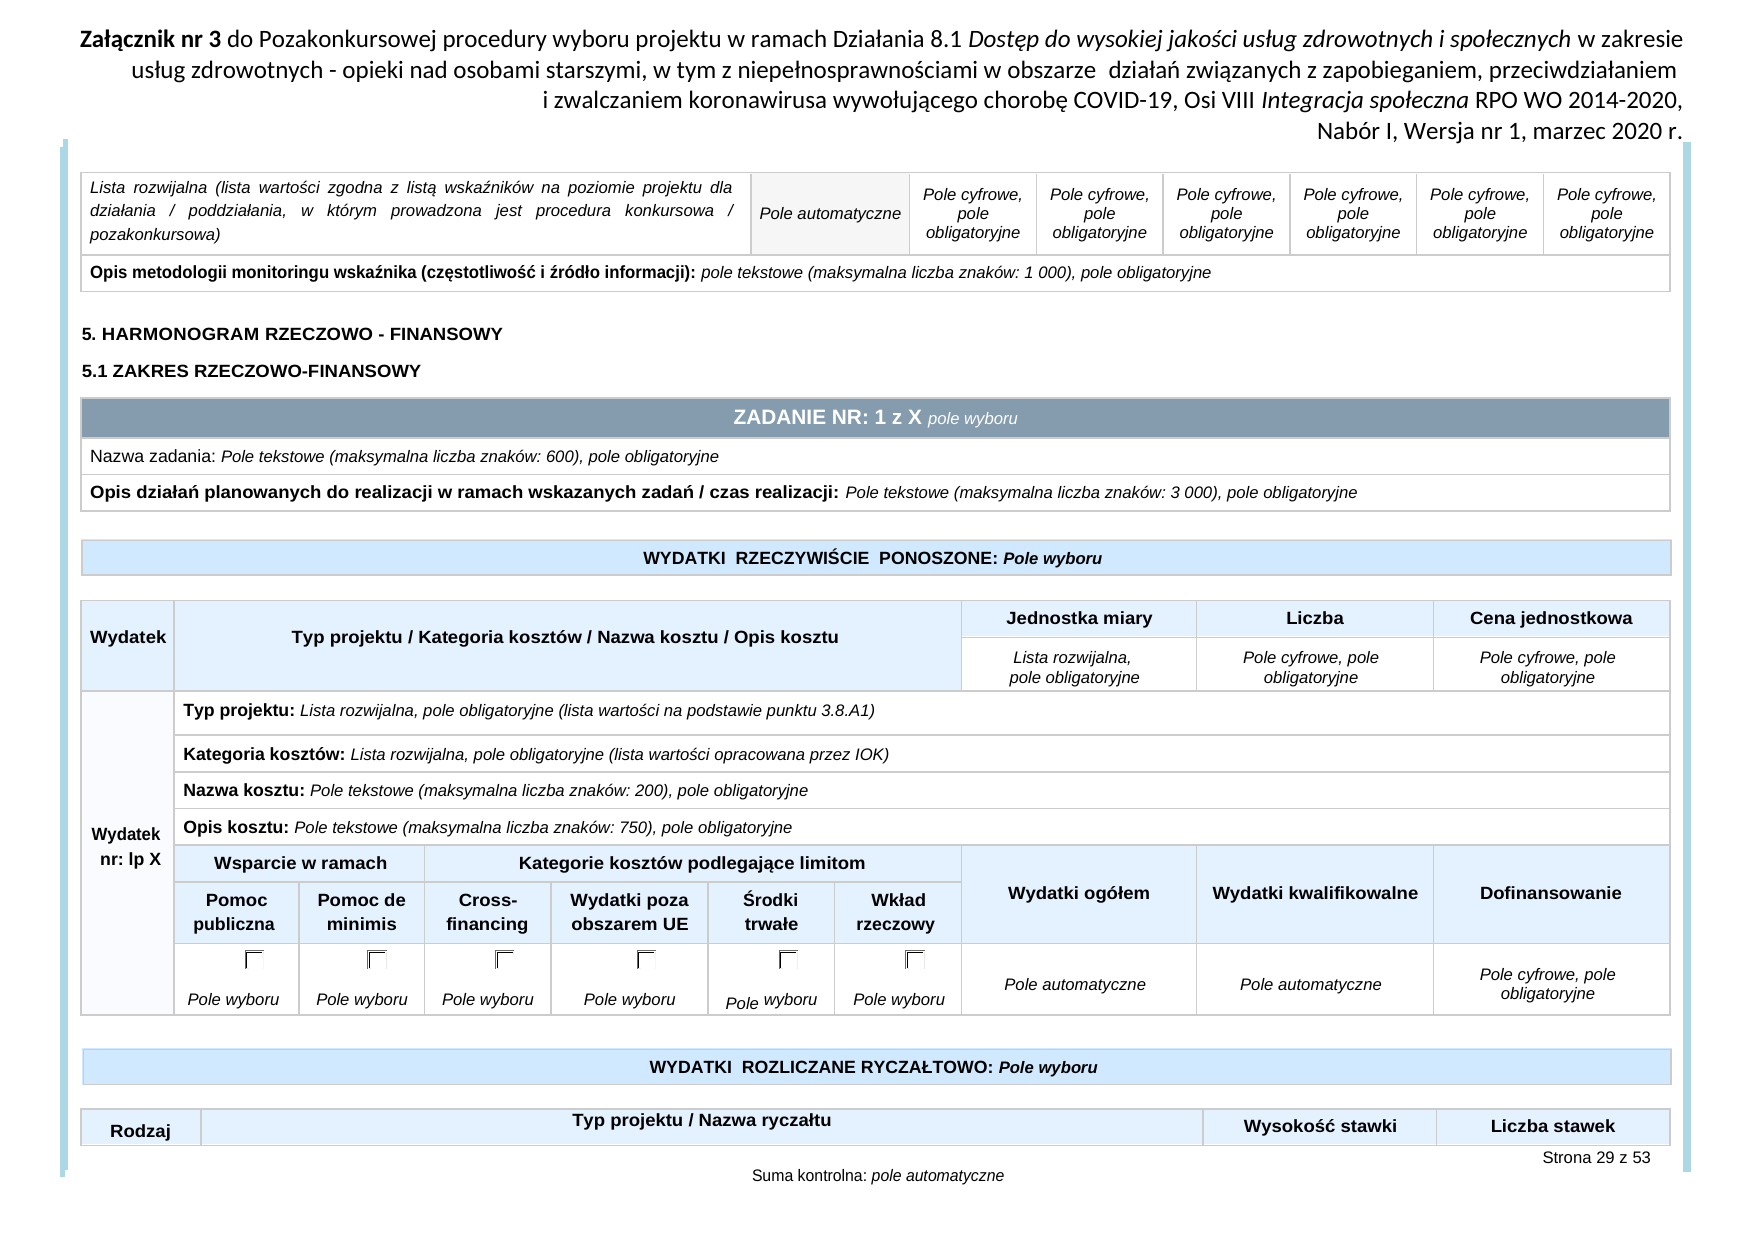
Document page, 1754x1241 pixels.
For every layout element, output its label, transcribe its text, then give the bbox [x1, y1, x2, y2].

table_header ZADANIE NR: 1 z X pole wyboru [82, 399, 1669, 437]
table_header Liczba [1197, 601, 1433, 636]
table_cell Wsparcie w ramach [175, 846, 424, 881]
table_cell Nazwa zadania: Pole tekstowe (maksymalna liczba znaków: 600), pole obligatoryjne [82, 439, 1669, 474]
table_cell Nazwa kosztu: Pole tekstowe (maksymalna liczba znaków: 200), pole obligatoryjne [175, 773, 1669, 808]
table_cell Wydatki ogółem [962, 846, 1196, 943]
table_cell Pole cyfrowe, pole obligatoryjne [1037, 173, 1163, 254]
table_cell Typ projektu: Lista rozwijalna, pole obligatoryjne (lista wartości na podstawie punktu 3.8.A1) [175, 692, 1669, 734]
table_cell Pomoc de minimis [300, 883, 424, 943]
table_cell Pole automatyczne [1197, 944, 1433, 1014]
table_cell Wydatki kwalifikowalne [1197, 846, 1433, 943]
text 5.1 ZAKRES RZECZOWO-FINANSOWY [82, 361, 1683, 381]
table_cell Pole wyboru [552, 944, 707, 1014]
table_cell Pole automatyczne [752, 173, 909, 254]
table_header Liczba stawek [1437, 1110, 1669, 1144]
table_cell Dofinansowanie [1434, 846, 1669, 943]
table_cell Pole cyfrowe, pole obligatoryjne [1434, 944, 1669, 1014]
table_cell Pole cyfrowe, pole obligatoryjne [1164, 173, 1290, 254]
table_cell Pole cyfrowe, pole obligatoryjne [1544, 173, 1669, 254]
table_cell Opis kosztu: Pole tekstowe (maksymalna liczba znaków: 750), pole obligatoryjne [175, 809, 1669, 844]
table_cell Pole wyboru [709, 944, 834, 1014]
table_cell Pole wyboru [300, 944, 424, 1014]
table_header Wysokość stawki [1204, 1110, 1436, 1144]
table_cell Pole wyboru [175, 944, 298, 1014]
table_cell Pomoc publiczna [175, 883, 298, 943]
table_cell Opis działań planowanych do realizacji w ramach wskazanych zadań / czas realizacji: Pole tekstowe (maksymalna liczba znaków: 3 000), pole obligatoryjne [82, 475, 1669, 510]
table_header Wydatek [82, 601, 173, 690]
table_cell Pole cyfrowe, pole obligatoryjne [1291, 173, 1416, 254]
table_cell Pole cyfrowe, pole obligatoryjne [1417, 173, 1543, 254]
table_cell Pole cyfrowe, pole obligatoryjne [910, 173, 1036, 254]
table_cell Kategorie kosztów podlegające limitom [425, 846, 961, 881]
table_cell Pole cyfrowe, pole obligatoryjne [1197, 638, 1433, 690]
table_cell Wydatki poza obszarem UE [552, 883, 707, 943]
table_cell Pole automatyczne [962, 944, 1196, 1014]
table_cell Wydatek nr: lp X [82, 692, 173, 1014]
table_cell Opis metodologii monitoringu wskaźnika (częstotliwość i źródło informacji): pole tekstowe (maksymalna liczba znaków: 1 000), pole obligatoryjne [82, 256, 1669, 291]
table_cell Pole cyfrowe, pole obligatoryjne [1434, 638, 1669, 690]
table_header Jednostka miary [962, 601, 1196, 636]
table_cell Pole wyboru [425, 944, 550, 1014]
list HARMONOGRAM RZECZOWO - FINANSOWY [82, 324, 1683, 344]
table_cell Środki trwałe [709, 883, 834, 943]
table_cell Cross- financing [425, 883, 550, 943]
table_header Cena jednostkowa [1434, 601, 1669, 636]
table_cell Wkład rzeczowy [835, 883, 961, 943]
table_header Typ projektu / Kategoria kosztów / Nazwa kosztu / Opis kosztu [175, 601, 961, 690]
table_cell Pole wyboru [835, 944, 961, 1014]
table_cell Kategoria kosztów: Lista rozwijalna, pole obligatoryjne (lista wartości opracowana przez IOK) [175, 736, 1669, 771]
table_header Rodzaj ryczałtu [82, 1110, 200, 1144]
table_cell Lista rozwijalna, pole obligatoryjne [962, 638, 1196, 690]
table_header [202, 1110, 1202, 1144]
